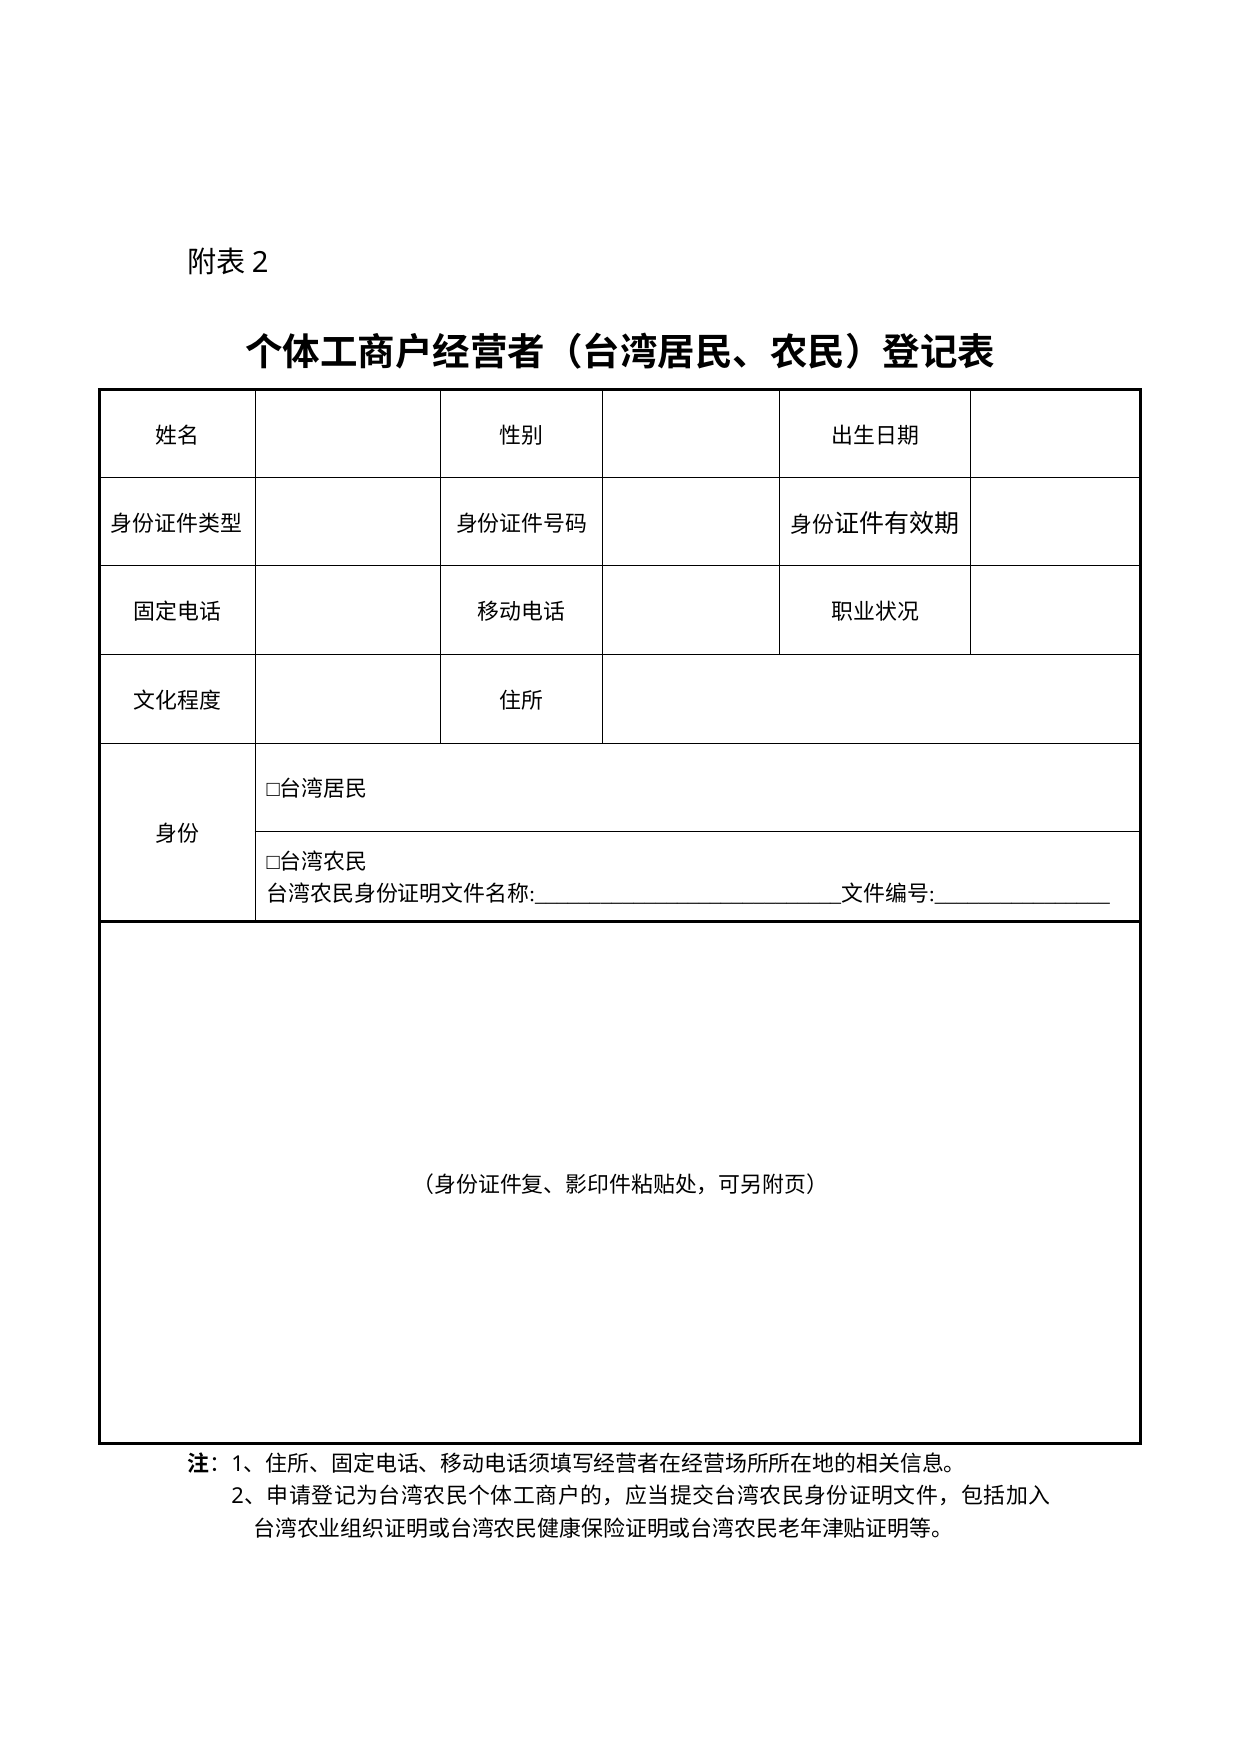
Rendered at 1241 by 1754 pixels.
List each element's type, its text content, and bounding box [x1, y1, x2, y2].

text 注：1、住所、固定电话、移动电话须填写经营者在经营场所所在地的相关信息。 [187, 1445, 1053, 1478]
table_cell □台湾农民 台湾农民身份证明文件名称:____________________________文件编号:________________ [256, 832, 1139, 919]
table_header [603, 391, 779, 477]
table_cell 固定电话 [101, 566, 255, 654]
table_cell 职业状况 [780, 566, 970, 654]
table_header 性别 [441, 391, 602, 477]
table_cell 移动电话 [441, 566, 602, 654]
table_cell □台湾居民 [256, 744, 1139, 831]
table_cell [603, 655, 1139, 742]
table_header 姓名 [101, 391, 255, 477]
text 附表2 [187, 227, 1053, 292]
table_cell [603, 566, 779, 654]
table_header 出生日期 [780, 391, 970, 477]
table_cell [256, 566, 440, 654]
table_cell 身份证件号码 [441, 478, 602, 565]
table_header [971, 391, 1139, 477]
table_cell [971, 478, 1139, 565]
table_cell [256, 655, 440, 742]
table_cell [971, 566, 1139, 654]
text 2、申请登记为台湾农民个体工商户的，应当提交台湾农民身份证明文件，包括加入台湾农业组织证明或台湾农民健康保险证明或台湾农民老年津贴证明等。 [231, 1478, 1053, 1543]
table_cell [256, 478, 440, 565]
table_cell 身份证件有效期 [780, 478, 970, 565]
table_cell [603, 478, 779, 565]
table_cell 住所 [441, 655, 602, 742]
table_cell 文化程度 [101, 655, 255, 742]
table_header [256, 391, 440, 477]
table_cell 身份证件类型 [101, 478, 255, 565]
table_cell （身份证件复、影印件粘贴处，可另附页） [101, 923, 1139, 1442]
title 个体工商户经营者（台湾居民、农民）登记表 [187, 317, 1053, 382]
table_cell 身份 [101, 744, 255, 919]
